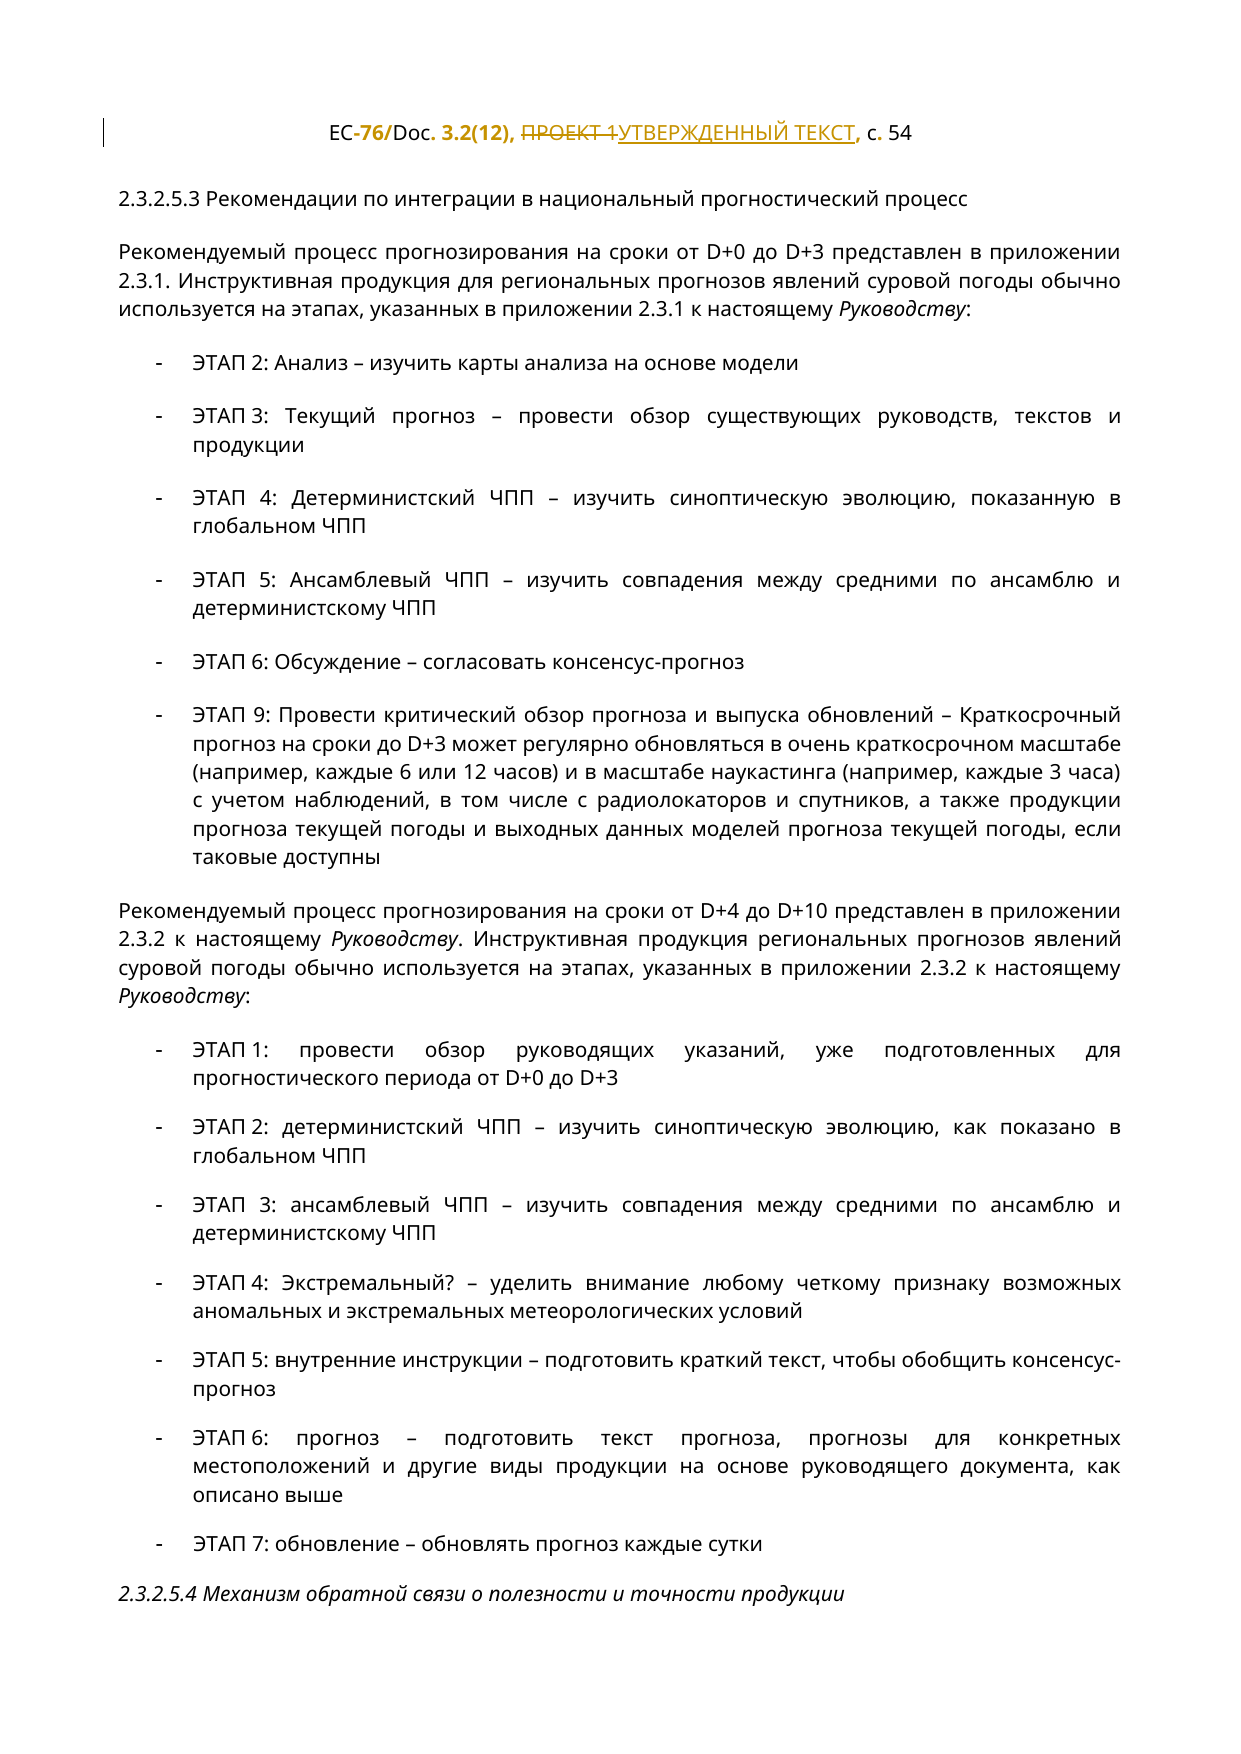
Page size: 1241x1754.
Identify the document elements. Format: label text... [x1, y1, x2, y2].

text - ЭТАП 6: прогноз – подготовить текст прогноза, прогнозы для конкретных местоположений и другие виды продукции на основе руководящего документа, как описано выше [155, 1423, 1122, 1508]
text - ЭТАП 6: Обсуждение – согласовать консенсус-прогноз [155, 647, 1122, 675]
text 2.3.2.5.4 Механизм обратной связи о полезности и точности продукции [118, 1579, 1122, 1607]
text Рекомендуемый процесс прогнозирования на сроки от D+4 до D+10 представлен в приложении 2.3.2 к настоящему Руководству. Инструктивная продукция региональных прогнозов явлений суровой погоды обычно используется на этапах, указанных в приложении 2.3.2 к настоящему Руководству: [118, 896, 1122, 1010]
text - ЭТАП 7: обновление – обновлять прогноз каждые сутки [156, 1529, 1122, 1558]
text - ЭТАП 9: Провести критический обзор прогноза и выпуска обновлений – Краткосрочный прогноз на сроки до D+3 может регулярно обновляться в очень краткосрочном масштабе (например, каждые 6 или 12 часов) и в масштабе наукастинга (например, каждые 3 часа) с учетом наблюдений, в том числе с радиолокаторов и спутников, а также продукции прогноза текущей погоды и выходных данных моделей прогноза текущей погоды, если таковые доступны [155, 700, 1122, 871]
text - ЭТАП 2: детерминистский ЧПП – изучить синоптическую эволюцию, как показано в глобальном ЧПП [155, 1112, 1122, 1169]
text - ЭТАП 5: внутренние инструкции – подготовить краткий текст, чтобы обобщить консенсус-прогноз [155, 1346, 1122, 1402]
text - ЭТАП 4: Экстремальный? – уделить внимание любому четкому признаку возможных аномальных и экстремальных метеорологических условий [155, 1268, 1122, 1325]
text - ЭТАП 2: Анализ – изучить карты анализа на основе модели [155, 348, 1122, 376]
text 2.3.2.5.3 Рекомендации по интеграции в национальный прогностический процесс [118, 184, 1122, 212]
text - ЭТАП 1: провести обзор руководящих указаний, уже подготовленных для прогностического периода от D+0 до D+3 [155, 1035, 1122, 1092]
text Рекомендуемый процесс прогнозирования на сроки от D+0 до D+3 представлен в приложении 2.3.1. Инструктивная продукция для региональных прогнозов явлений суровой погоды обычно используется на этапах, указанных в приложении 2.3.1 к настоящему Руководству: [118, 237, 1122, 323]
text - ЭТАП 4: Детерминистский ЧПП – изучить синоптическую эволюцию, показанную в глобальном ЧПП [155, 483, 1122, 540]
text - ЭТАП 3: ансамблевый ЧПП – изучить совпадения между средними по ансамблю и детерминистскому ЧПП [155, 1190, 1122, 1247]
text - ЭТАП 5: Ансамблевый ЧПП – изучить совпадения между средними по ансамблю и детерминистскому ЧПП [155, 565, 1122, 622]
text - ЭТАП 3: Текущий прогноз – провести обзор существующих руководств, текстов и продукции [155, 401, 1122, 458]
